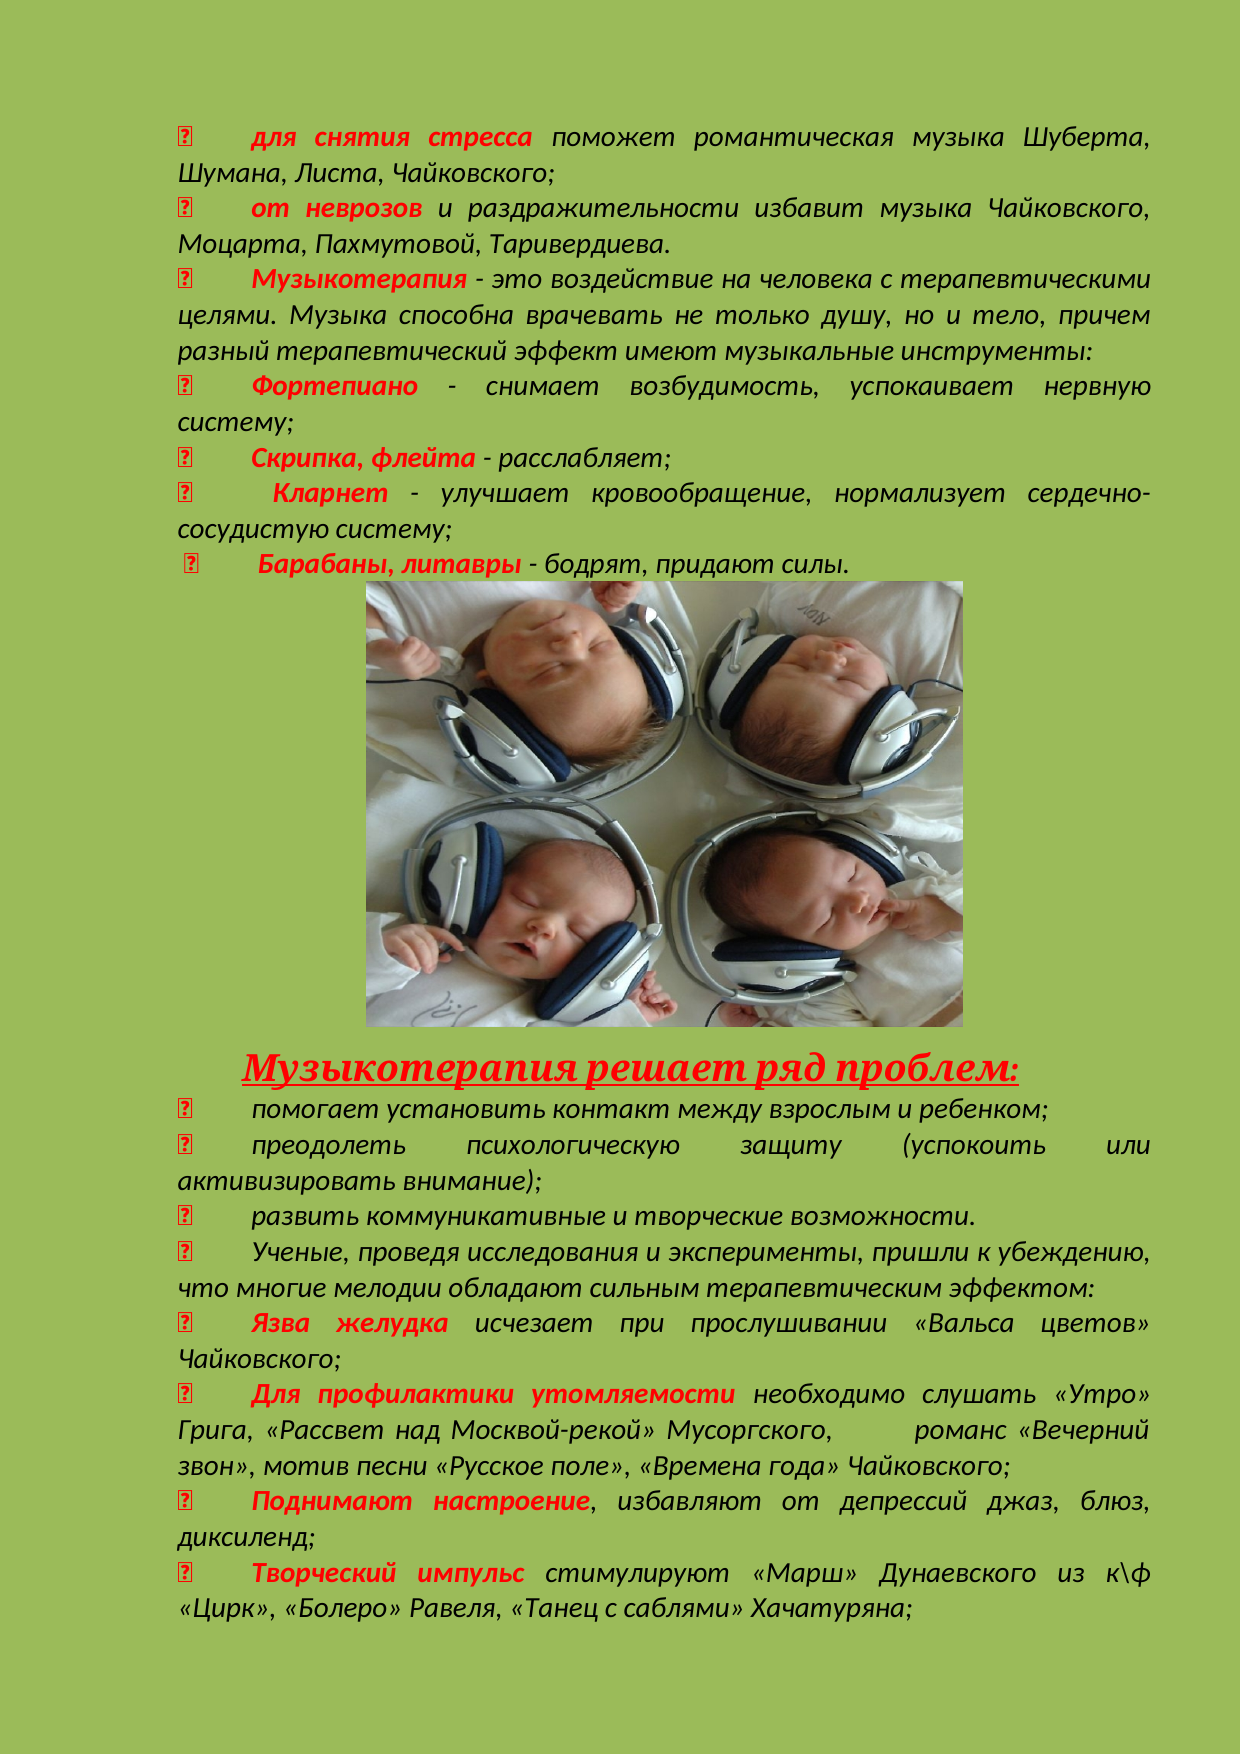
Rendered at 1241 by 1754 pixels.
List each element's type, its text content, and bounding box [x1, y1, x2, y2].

text  Скрипка, флейта - расслабляет; [177, 439, 1152, 474]
text  Ученые, проведя исследования и эксперименты, пришли к убеждению, что многие мелодии обладают сильным терапевтическим эффектом: [177, 1233, 1152, 1304]
text  Язва желудка исчезает при прослушивании «Вальса цветов» Чайковского; [177, 1304, 1152, 1376]
text  Барабаны, литавры - бодрят, придают силы. [177, 546, 1152, 581]
text  Фортепиано - снимает возбудимость, успокаивает нервную систему; [177, 367, 1152, 439]
text  Кларнет - улучшает кровообращение, нормализует сердечно-сосудистую систему; [177, 474, 1152, 546]
subtitle Музыкотерапия решает ряд проблем: [177, 1047, 1152, 1091]
picture [366, 581, 963, 1027]
text  для снятия стресса поможет романтическая музыка Шуберта, Шумана, Листа, Чайковского; [177, 118, 1152, 189]
text  Творческий импульс стимулируют «Марш» Дунаевского из к\ф «Цирк», «Болеро» Равеля, «Танец с саблями» Хачатуряна; [177, 1554, 1152, 1625]
text  Музыкотерапия - это воздействие на человека с терапевтическими целями. Музыка способна врачевать не только душу, но и тело, причем разный терапевтический эффект имеют музыкальные инструменты: [177, 261, 1152, 367]
text  преодолеть психологическую защиту (успокоить или активизировать внимание); [177, 1126, 1152, 1197]
text  помогает установить контакт между взрослым и ребенком; [177, 1091, 1152, 1126]
text  Для профилактики утомляемости необходимо слушать «Утро» Грига, «Рассвет над Москвой-рекой» Мусоргского, романс «Вечерний звон», мотив песни «Русское поле», «Времена года» Чайковского; [177, 1376, 1152, 1482]
text  от неврозов и раздражительности избавит музыка Чайковского, Моцарта, Пахмутовой, Таривердиева. [177, 189, 1152, 261]
text  развить коммуникативные и творческие возможности. [177, 1197, 1152, 1233]
text  Поднимают настроение, избавляют от депрессий джаз, блюз, диксиленд; [177, 1482, 1152, 1554]
